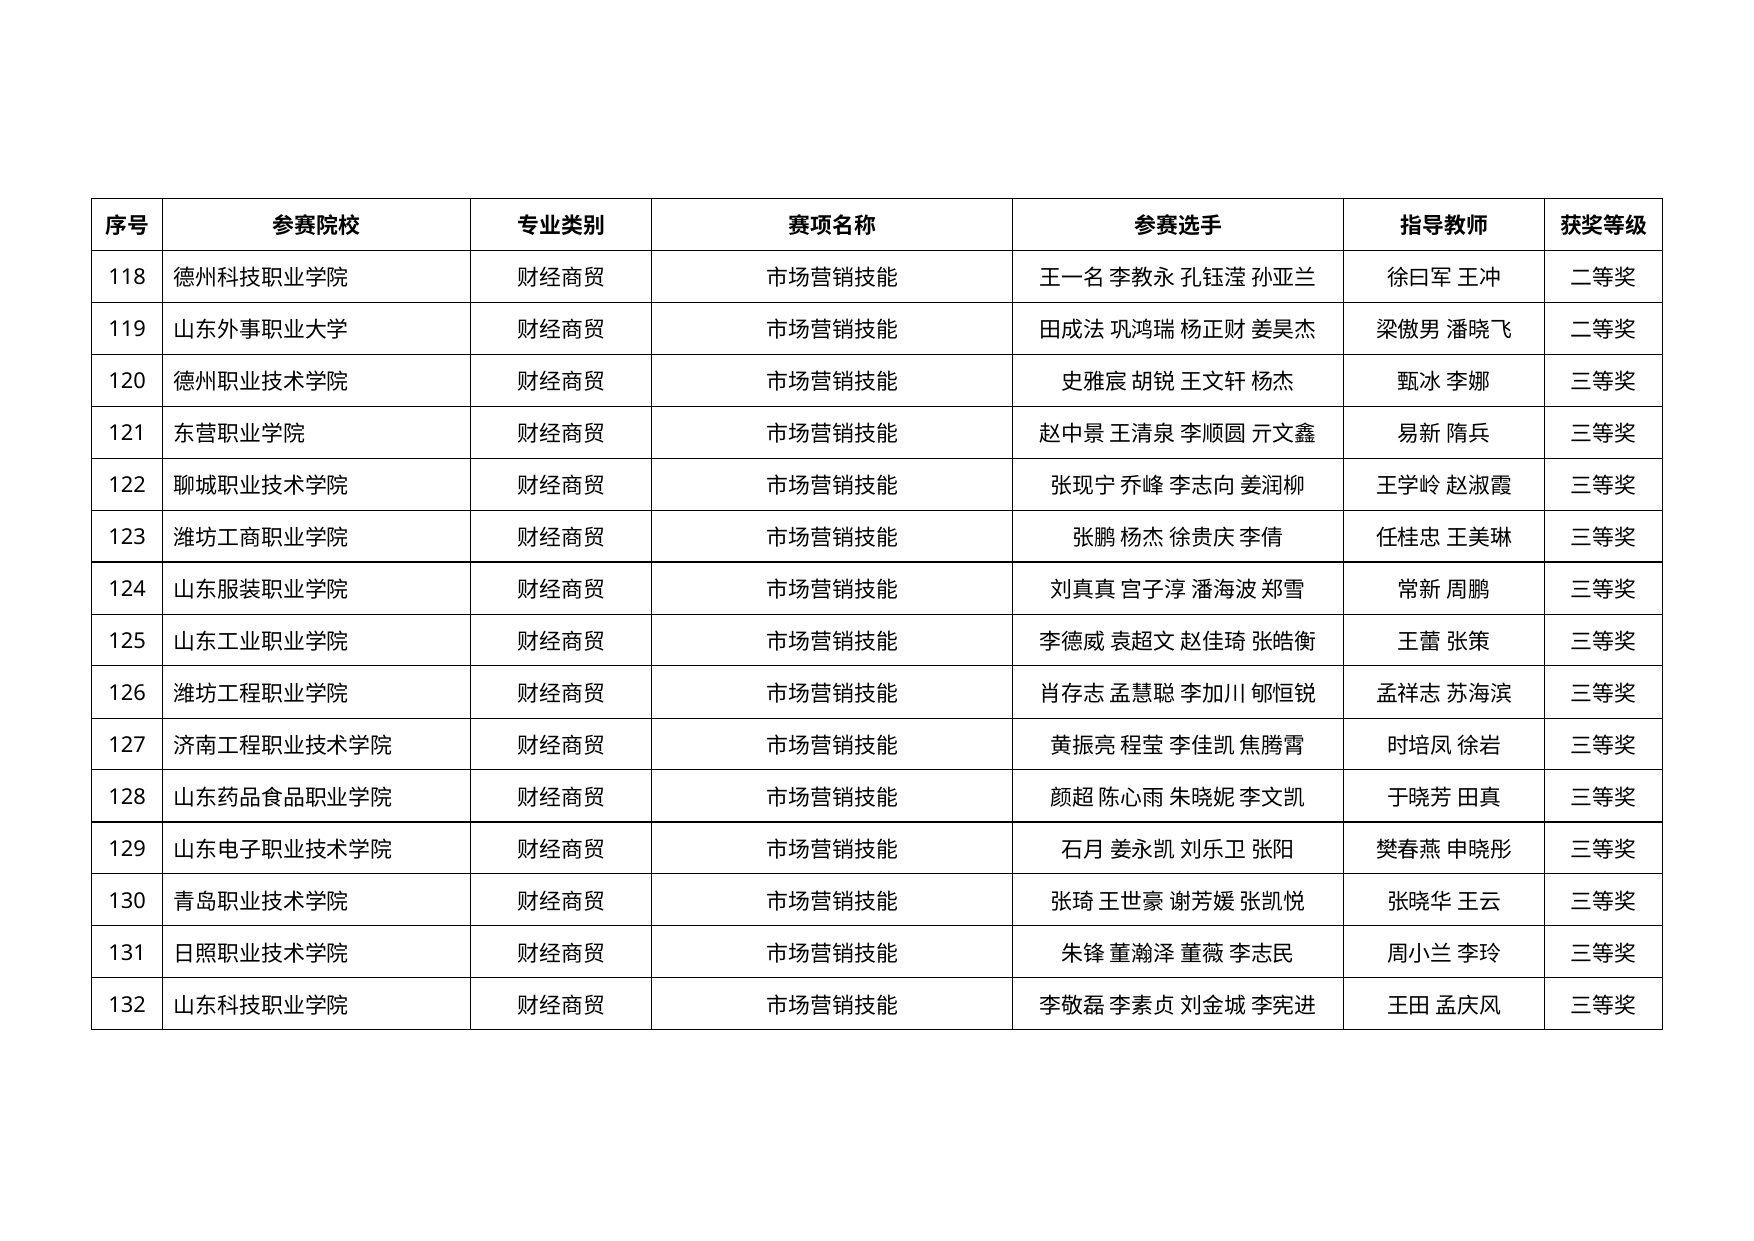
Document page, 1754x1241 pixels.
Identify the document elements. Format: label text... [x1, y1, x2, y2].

table_cell 财经商贸 [471, 874, 651, 925]
table_cell 三等奖 [1545, 511, 1662, 561]
table_cell 甄冰 李娜 [1344, 355, 1544, 406]
table_cell 119 [92, 303, 162, 353]
table_cell 田成法 巩鸿瑞 杨正财 姜昊杰 [1013, 303, 1343, 353]
table_cell 129 [92, 823, 162, 873]
table_cell 赵中景 王清泉 李顺圆 亓文鑫 [1013, 407, 1343, 457]
table_cell 肖存志 孟慧聪 李加川 郇恒锐 [1013, 666, 1343, 717]
table_cell 朱锋 董瀚泽 董薇 李志民 [1013, 926, 1343, 977]
table_cell 市场营销技能 [652, 874, 1012, 925]
table_cell 三等奖 [1545, 407, 1662, 457]
table_cell 青岛职业技术学院 [163, 874, 470, 925]
table_cell 财经商贸 [471, 355, 651, 406]
table_cell 三等奖 [1545, 459, 1662, 509]
table_cell 三等奖 [1545, 666, 1662, 717]
table_cell 聊城职业技术学院 [163, 459, 470, 509]
table_cell 财经商贸 [471, 303, 651, 353]
table_cell 颜超 陈心雨 朱晓妮 李文凯 [1013, 770, 1343, 821]
table_cell 时培凤 徐岩 [1344, 719, 1544, 769]
table_cell 市场营销技能 [652, 563, 1012, 613]
table_cell 三等奖 [1545, 823, 1662, 873]
table_cell 市场营销技能 [652, 407, 1012, 457]
table_cell 日照职业技术学院 [163, 926, 470, 977]
table_cell 130 [92, 874, 162, 925]
table_cell 周小兰 李玲 [1344, 926, 1544, 977]
table_cell 128 [92, 770, 162, 821]
table_cell 财经商贸 [471, 770, 651, 821]
table_cell 财经商贸 [471, 511, 651, 561]
table_cell 史雅宸 胡锐 王文轩 杨杰 [1013, 355, 1343, 406]
table_cell 山东工业职业学院 [163, 615, 470, 665]
table_cell 于晓芳 田真 [1344, 770, 1544, 821]
table_cell 122 [92, 459, 162, 509]
table_header 专业类别 [471, 199, 651, 249]
table_cell 常新 周鹏 [1344, 563, 1544, 613]
table_cell 市场营销技能 [652, 978, 1012, 1029]
table_cell 市场营销技能 [652, 666, 1012, 717]
table_cell 三等奖 [1545, 615, 1662, 665]
table_cell 王蕾 张策 [1344, 615, 1544, 665]
table_cell 127 [92, 719, 162, 769]
table_cell 131 [92, 926, 162, 977]
table_cell 樊春燕 申晓彤 [1344, 823, 1544, 873]
table_cell 山东药品食品职业学院 [163, 770, 470, 821]
table_header 参赛院校 [163, 199, 470, 249]
table_cell 三等奖 [1545, 563, 1662, 613]
table_cell 市场营销技能 [652, 355, 1012, 406]
table_cell 任桂忠 王美琳 [1344, 511, 1544, 561]
table_cell 黄振亮 程莹 李佳凯 焦腾霄 [1013, 719, 1343, 769]
table_cell 王田 孟庆风 [1344, 978, 1544, 1029]
table_cell 市场营销技能 [652, 511, 1012, 561]
table_cell 财经商贸 [471, 823, 651, 873]
table_cell 张琦 王世豪 谢芳媛 张凯悦 [1013, 874, 1343, 925]
table_header 序号 [92, 199, 162, 249]
table_header 赛项名称 [652, 199, 1012, 249]
table_cell 张鹏 杨杰 徐贵庆 李倩 [1013, 511, 1343, 561]
table_cell 市场营销技能 [652, 926, 1012, 977]
table_header 获奖等级 [1545, 199, 1662, 249]
table_cell 财经商贸 [471, 978, 651, 1029]
table_cell 132 [92, 978, 162, 1029]
table_cell 三等奖 [1545, 770, 1662, 821]
table_cell 刘真真 宫子淳 潘海波 郑雪 [1013, 563, 1343, 613]
table_cell 三等奖 [1545, 719, 1662, 769]
table_cell 山东电子职业技术学院 [163, 823, 470, 873]
table_cell 徐曰军 王冲 [1344, 251, 1544, 302]
table_cell 财经商贸 [471, 407, 651, 457]
table_cell 三等奖 [1545, 355, 1662, 406]
table_cell 孟祥志 苏海滨 [1344, 666, 1544, 717]
table_header 指导教师 [1344, 199, 1544, 249]
table_cell 财经商贸 [471, 666, 651, 717]
table_cell 东营职业学院 [163, 407, 470, 457]
table_cell 梁傲男 潘晓飞 [1344, 303, 1544, 353]
table_cell 124 [92, 563, 162, 613]
table_cell 市场营销技能 [652, 719, 1012, 769]
table_cell 二等奖 [1545, 303, 1662, 353]
table_cell 济南工程职业技术学院 [163, 719, 470, 769]
table_cell 潍坊工商职业学院 [163, 511, 470, 561]
table_cell 李德威 袁超文 赵佳琦 张皓衡 [1013, 615, 1343, 665]
table_cell 三等奖 [1545, 874, 1662, 925]
table_cell 山东科技职业学院 [163, 978, 470, 1029]
table_cell 山东外事职业大学 [163, 303, 470, 353]
table_cell 财经商贸 [471, 615, 651, 665]
table_cell 财经商贸 [471, 719, 651, 769]
table_cell 市场营销技能 [652, 615, 1012, 665]
table_cell 市场营销技能 [652, 770, 1012, 821]
table_header 参赛选手 [1013, 199, 1343, 249]
table_cell 118 [92, 251, 162, 302]
table_cell 市场营销技能 [652, 823, 1012, 873]
table_cell 三等奖 [1545, 978, 1662, 1029]
table_cell 120 [92, 355, 162, 406]
table_cell 三等奖 [1545, 926, 1662, 977]
table_cell 市场营销技能 [652, 251, 1012, 302]
table_cell 123 [92, 511, 162, 561]
table_cell 财经商贸 [471, 251, 651, 302]
table_cell 市场营销技能 [652, 459, 1012, 509]
table_cell 李敬磊 李素贞 刘金城 李宪进 [1013, 978, 1343, 1029]
table_cell 王一名 李教永 孔钰滢 孙亚兰 [1013, 251, 1343, 302]
table_cell 王学岭 赵淑霞 [1344, 459, 1544, 509]
table_cell 潍坊工程职业学院 [163, 666, 470, 717]
table_cell 易新 隋兵 [1344, 407, 1544, 457]
table_cell 财经商贸 [471, 459, 651, 509]
table_cell 126 [92, 666, 162, 717]
table_cell 财经商贸 [471, 563, 651, 613]
table_cell 财经商贸 [471, 926, 651, 977]
table_cell 德州科技职业学院 [163, 251, 470, 302]
table_cell 市场营销技能 [652, 303, 1012, 353]
table_cell 石月 姜永凯 刘乐卫 张阳 [1013, 823, 1343, 873]
table_cell 德州职业技术学院 [163, 355, 470, 406]
table_cell 张晓华 王云 [1344, 874, 1544, 925]
table_cell 121 [92, 407, 162, 457]
table_cell 张现宁 乔峰 李志向 姜润柳 [1013, 459, 1343, 509]
table_cell 山东服装职业学院 [163, 563, 470, 613]
table_cell 二等奖 [1545, 251, 1662, 302]
table_cell 125 [92, 615, 162, 665]
